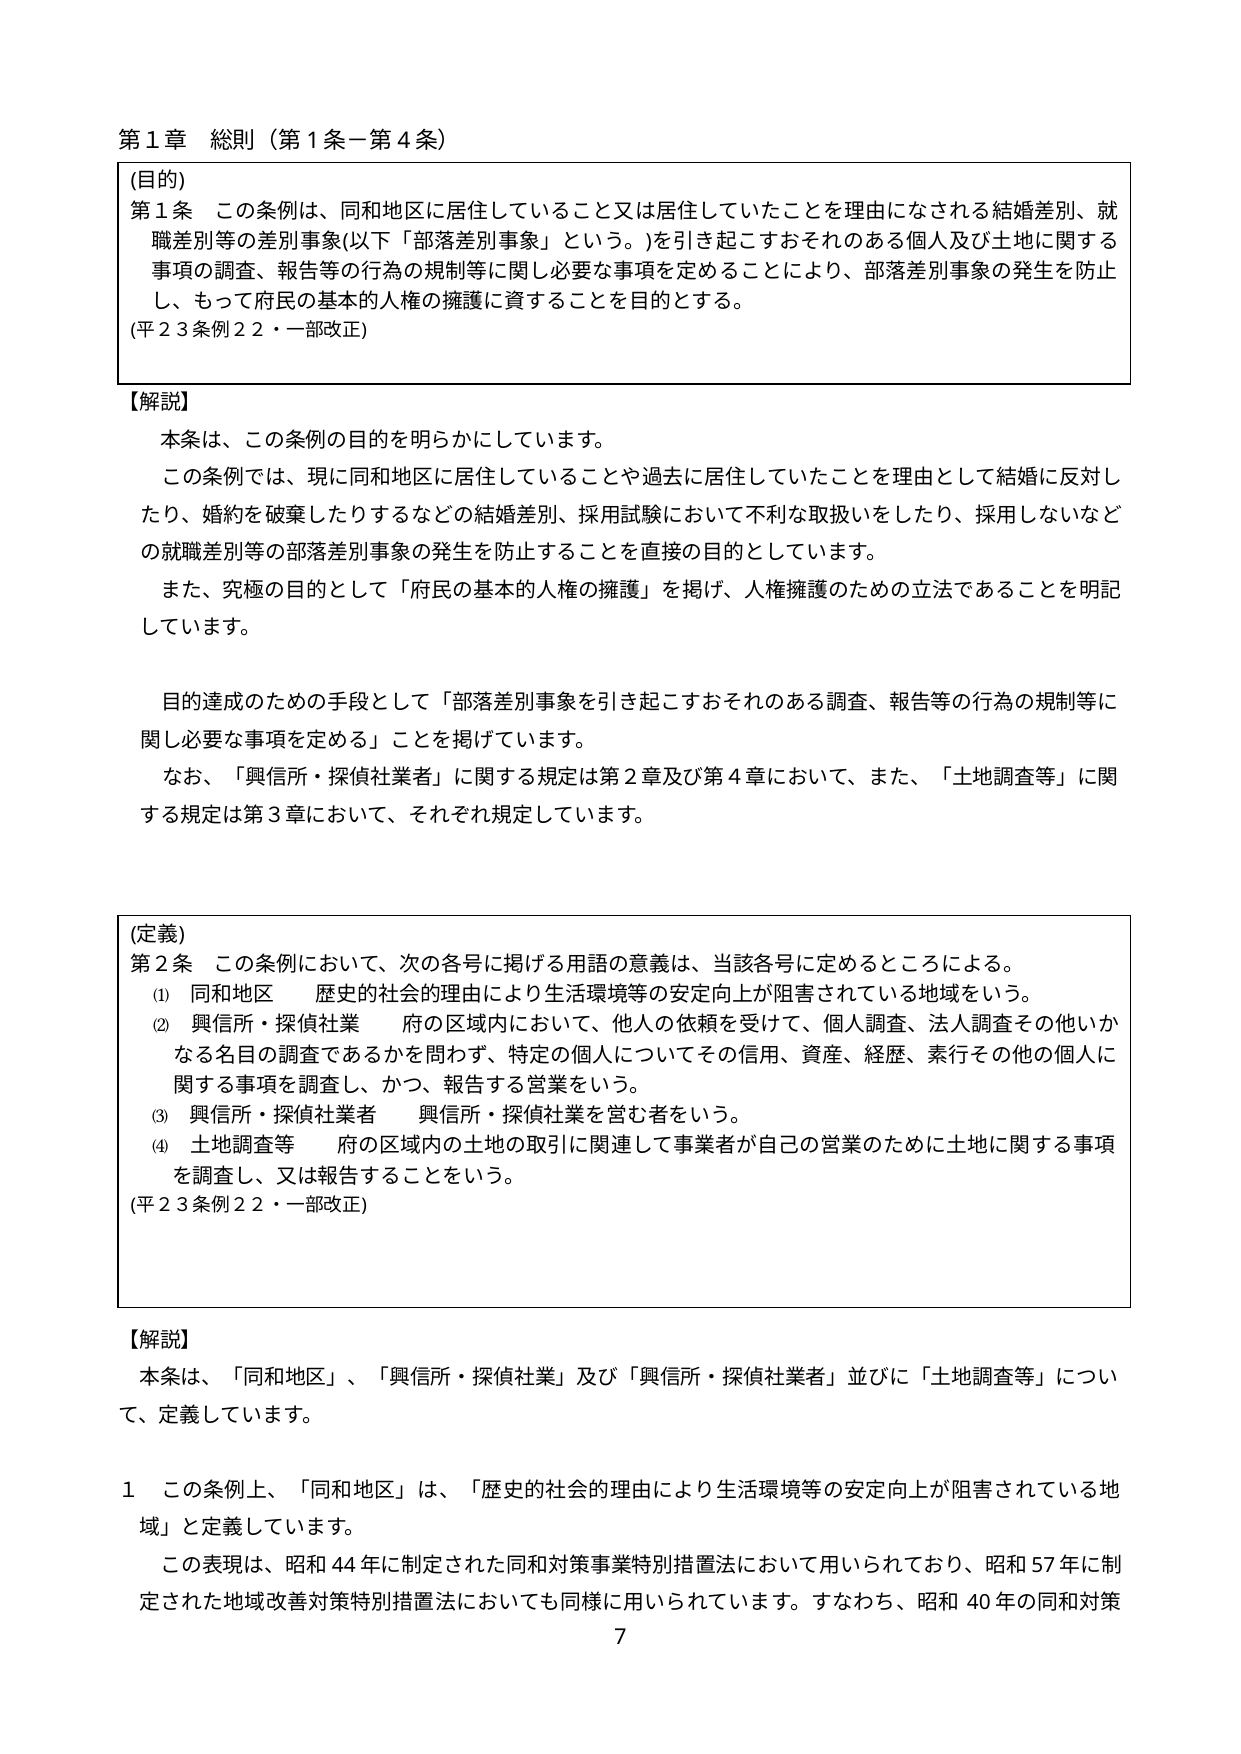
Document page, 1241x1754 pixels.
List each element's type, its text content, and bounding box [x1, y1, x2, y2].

text また、究極の目的として「府民の基本的人権の擁護」を掲げ、人権擁護のための立法であることを明記しています。 [118, 569, 1122, 644]
text この条例では、現に同和地区に居住していることや過去に居住していたことを理由として結婚に反対したり、婚約を破棄したりするなどの結婚差別、採用試験において不利な取扱いをしたり、採用しないなどの就職差別等の部落差別事象の発生を防止することを直接の目的としています。 [140, 457, 1122, 569]
text 【解説】 [118, 385, 1122, 419]
text １ この条例上、「同和地区」は、「歴史的社会的理由により生活環境等の安定向上が阻害されている地域」と定義しています。 [118, 1469, 1122, 1544]
text 本条は、この条例の目的を明らかにしています。 [118, 419, 1122, 457]
text 本条は、「同和地区」、「興信所・探偵社業」及び「興信所・探偵社業者」並びに「土地調査等」について、定義しています。 [118, 1357, 1122, 1432]
text なお、「興信所・探偵社業者」に関する規定は第２章及び第４章において、また、「土地調査等」に関 [162, 757, 1122, 794]
text 【解説】 [118, 1319, 1122, 1357]
text する規定は第３章において、それぞれ規定しています。 [118, 794, 1122, 832]
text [118, 1544, 1122, 1619]
text 目的達成のための手段として「部落差別事象を引き起こすおそれのある調査、報告等の行為の規制等に関し必要な事項を定める」ことを掲げています。 [140, 682, 1122, 757]
text 第１章 総則（第1条－第4条） [118, 119, 1122, 157]
